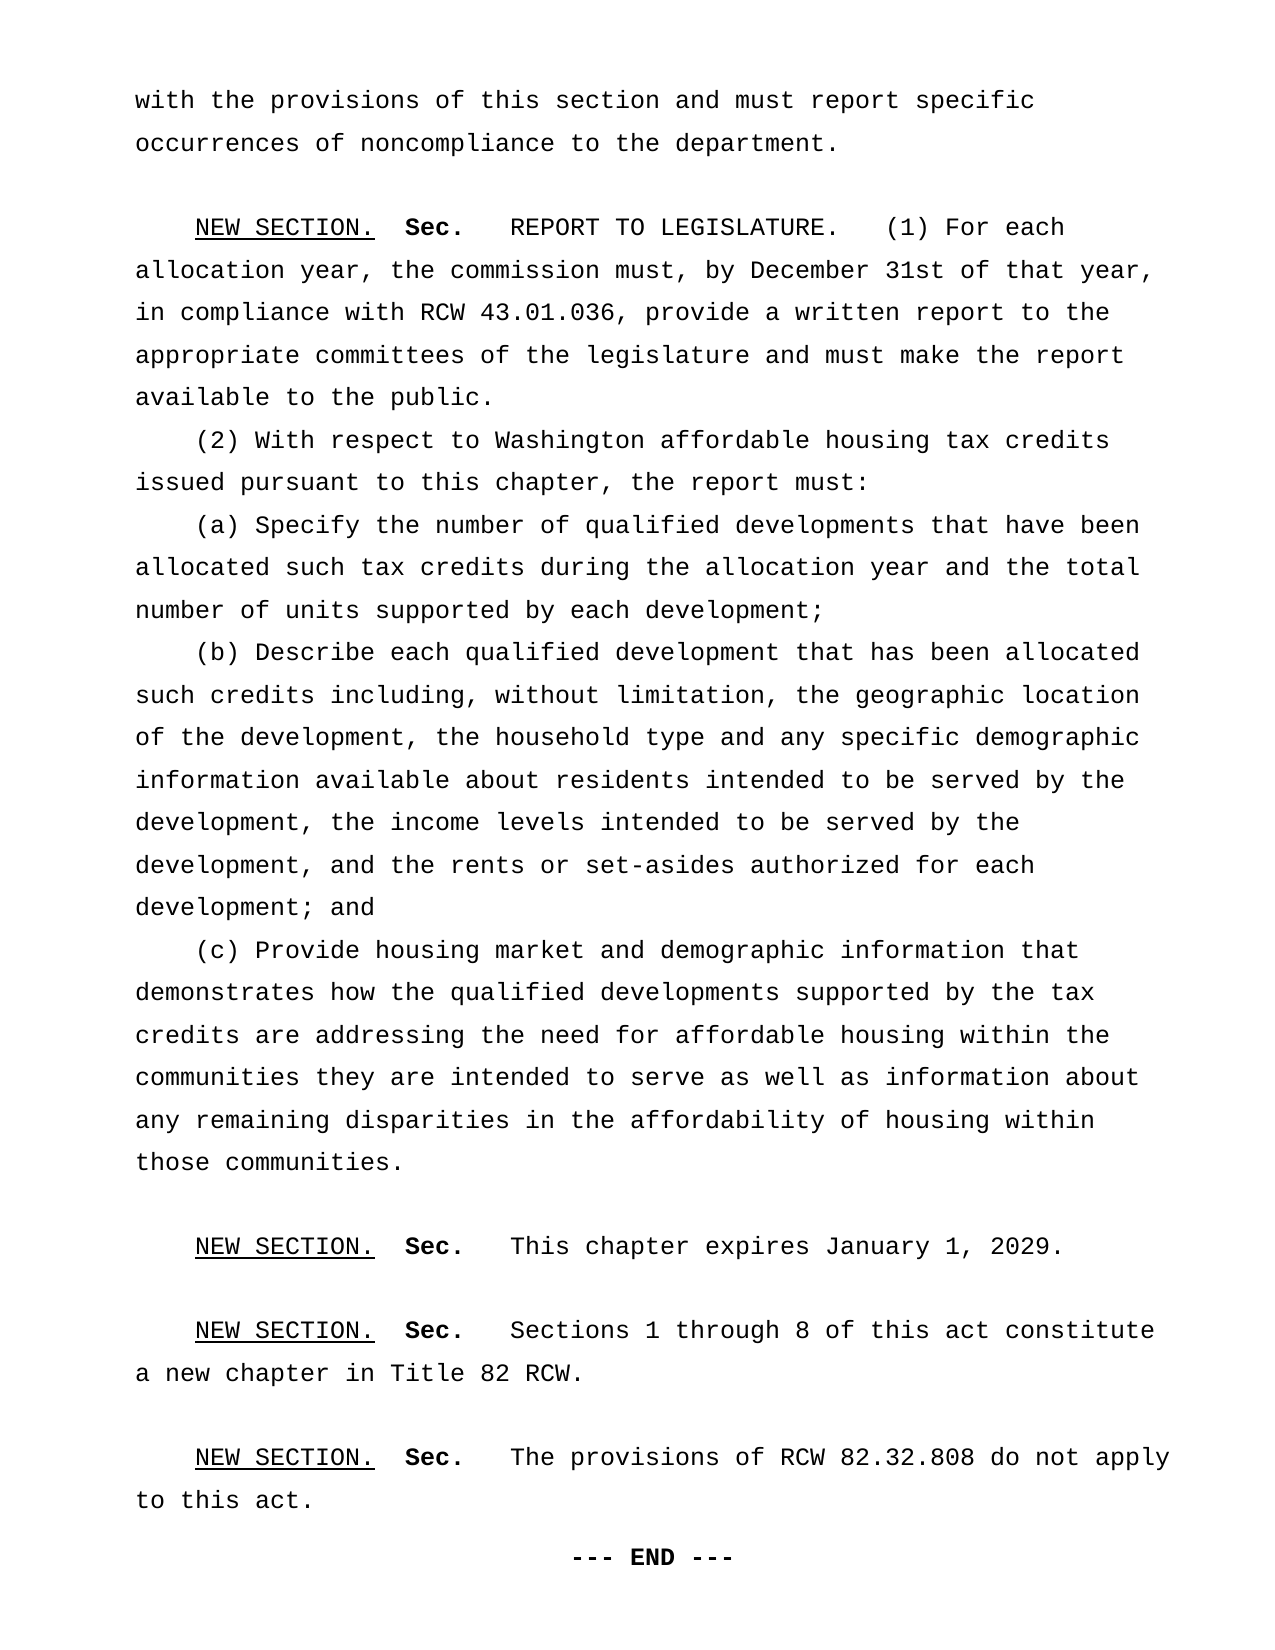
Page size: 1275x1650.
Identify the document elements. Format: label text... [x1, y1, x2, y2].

text (c) Provide housing market and demographic information that demonstrates how the qualified developments supported by the tax credits are addressing the need for affordable housing within the communities they are intended to serve as well as information about any remaining disparities in the affordability of housing within those communities. [135, 924, 1170, 1179]
text NEW SECTION. Sec. This chapter expires January 1, 2029. [135, 1221, 1170, 1263]
text --- END --- [135, 1545, 1170, 1573]
text (b) Describe each qualified development that has been allocated such credits including, without limitation, the geographic location of the development, the household type and any specific demographic information available about residents intended to be served by the development, the income levels intended to be served by the development, and the rents or set-asides authorized for each development; and [135, 627, 1170, 924]
text (a) Specify the number of qualified developments that have been allocated such tax credits during the allocation year and the total number of units supported by each development; [135, 499, 1170, 627]
text NEW SECTION. Sec. Sections 1 through 8 of this act constitute a new chapter in Title 82 RCW. [135, 1305, 1170, 1390]
text NEW SECTION. Sec. REPORT TO LEGISLATURE. (1) For each allocation year, the commission must, by December 31st of that year, in compliance with RCW 43.01.036, provide a written report to the appropriate committees of the legislature and must make the report available to the public. [135, 202, 1170, 414]
text NEW SECTION. Sec. The provisions of RCW 82.32.808 do not apply to this act. [135, 1432, 1170, 1517]
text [135, 75, 1170, 160]
text (2) With respect to Washington affordable housing tax credits issued pursuant to this chapter, the report must: [135, 414, 1170, 499]
